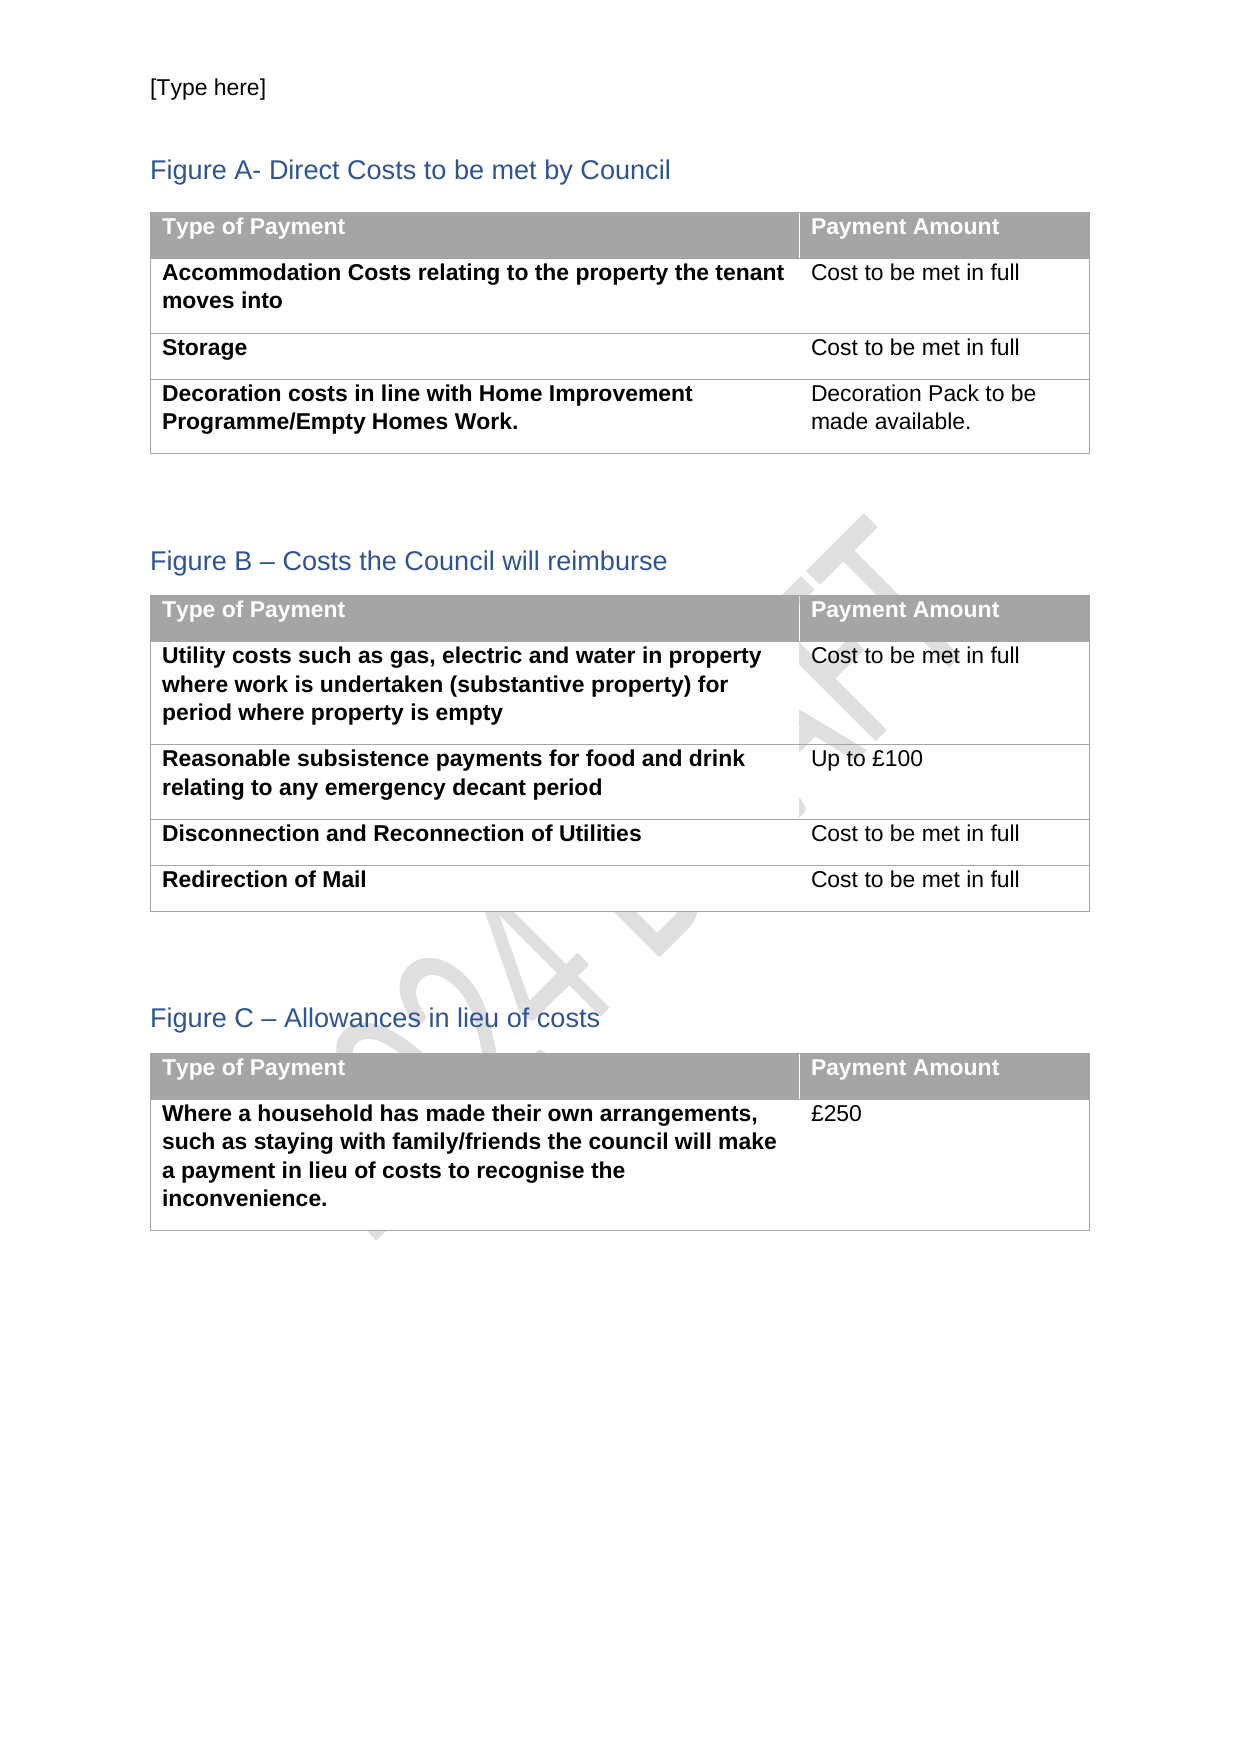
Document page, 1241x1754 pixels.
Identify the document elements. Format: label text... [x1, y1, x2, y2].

table_cell Cost to be met in full [800, 334, 1089, 379]
table_cell Cost to be met in full [800, 642, 1089, 744]
table_cell Decoration Pack to be made available. [800, 380, 1089, 453]
table_cell Cost to be met in full [800, 259, 1089, 332]
table_cell Reasonable subsistence payments for food and drink relating to any emergency decant period [151, 745, 799, 819]
table_cell Where a household has made their own arrangements, such as staying with family/friends the council will make a payment in lieu of costs to recognise the inconvenience. [151, 1100, 799, 1230]
table_cell Up to £100 [800, 745, 1089, 819]
table_header Type of Payment [151, 213, 799, 258]
table_cell Decoration costs in line with Home Improvement Programme/Empty Homes Work. [151, 380, 799, 453]
text Figure B – Costs the Council will reimburse [150, 544, 1090, 576]
table_header Payment Amount [800, 213, 1089, 258]
table_cell Cost to be met in full [800, 820, 1089, 865]
table_header Type of Payment [151, 1054, 799, 1099]
table_cell Utility costs such as gas, electric and water in property where work is undertaken (substantive property) for period where property is empty [151, 642, 799, 744]
text Figure C – Allowances in lieu of costs [150, 1002, 1090, 1033]
table_cell Disconnection and Reconnection of Utilities [151, 820, 799, 865]
table_cell Accommodation Costs relating to the property the tenant moves into [151, 259, 799, 332]
table_cell Cost to be met in full [800, 866, 1089, 911]
table_header Payment Amount [800, 1054, 1089, 1099]
subtitle Figure A- Direct Costs to be met by Council [150, 154, 1090, 185]
table_header Type of Payment [151, 596, 799, 641]
table_cell Redirection of Mail [151, 866, 799, 911]
table_header Payment Amount [800, 596, 1089, 641]
table_cell Storage [151, 334, 799, 379]
table_cell £250 [800, 1100, 1089, 1230]
